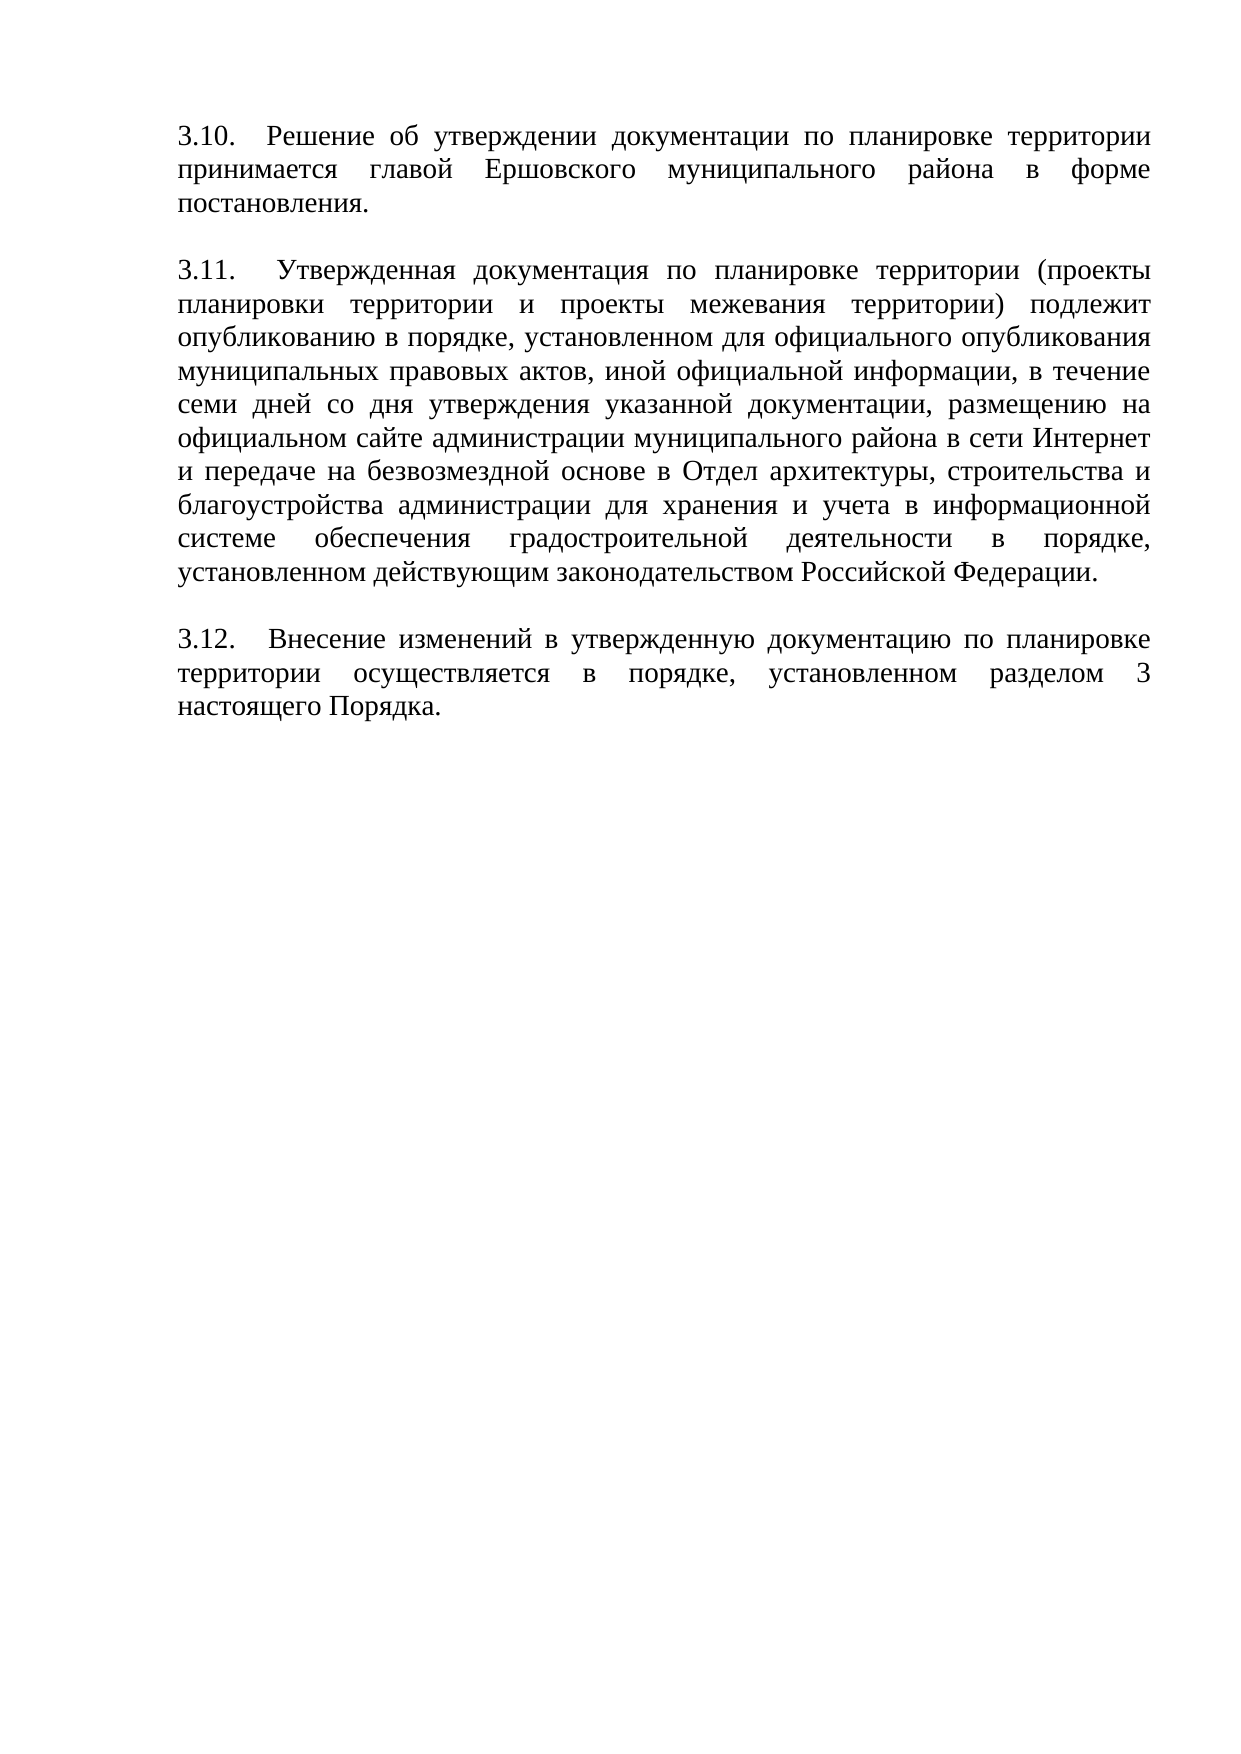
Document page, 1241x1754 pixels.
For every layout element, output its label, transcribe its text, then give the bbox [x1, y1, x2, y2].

list Внесение изменений в утвержденную документацию по планировке территории осуществляется в порядке, установленном разделом 3 настоящего Порядка. [177, 621, 1152, 722]
list Утвержденная документация по планировке территории (проекты планировки территории и проекты межевания территории) подлежит опубликованию в порядке, установленном для официального опубликования муниципальных правовых актов, иной официальной информации, в течение семи дней со дня утверждения указанной документации, размещению на официальном сайте администрации муниципального района в сети Интернет и передаче на безвозмездной основе в Отдел архитектуры, строительства и благоустройства администрации для хранения и учета в информационной системе обеспечения градостроительной деятельности в порядке, установленном действующим законодательством Российской Федерации. [177, 252, 1152, 588]
list Решение об утверждении документации по планировке территории принимается главой Ершовского муниципального района в форме постановления. [177, 118, 1152, 219]
